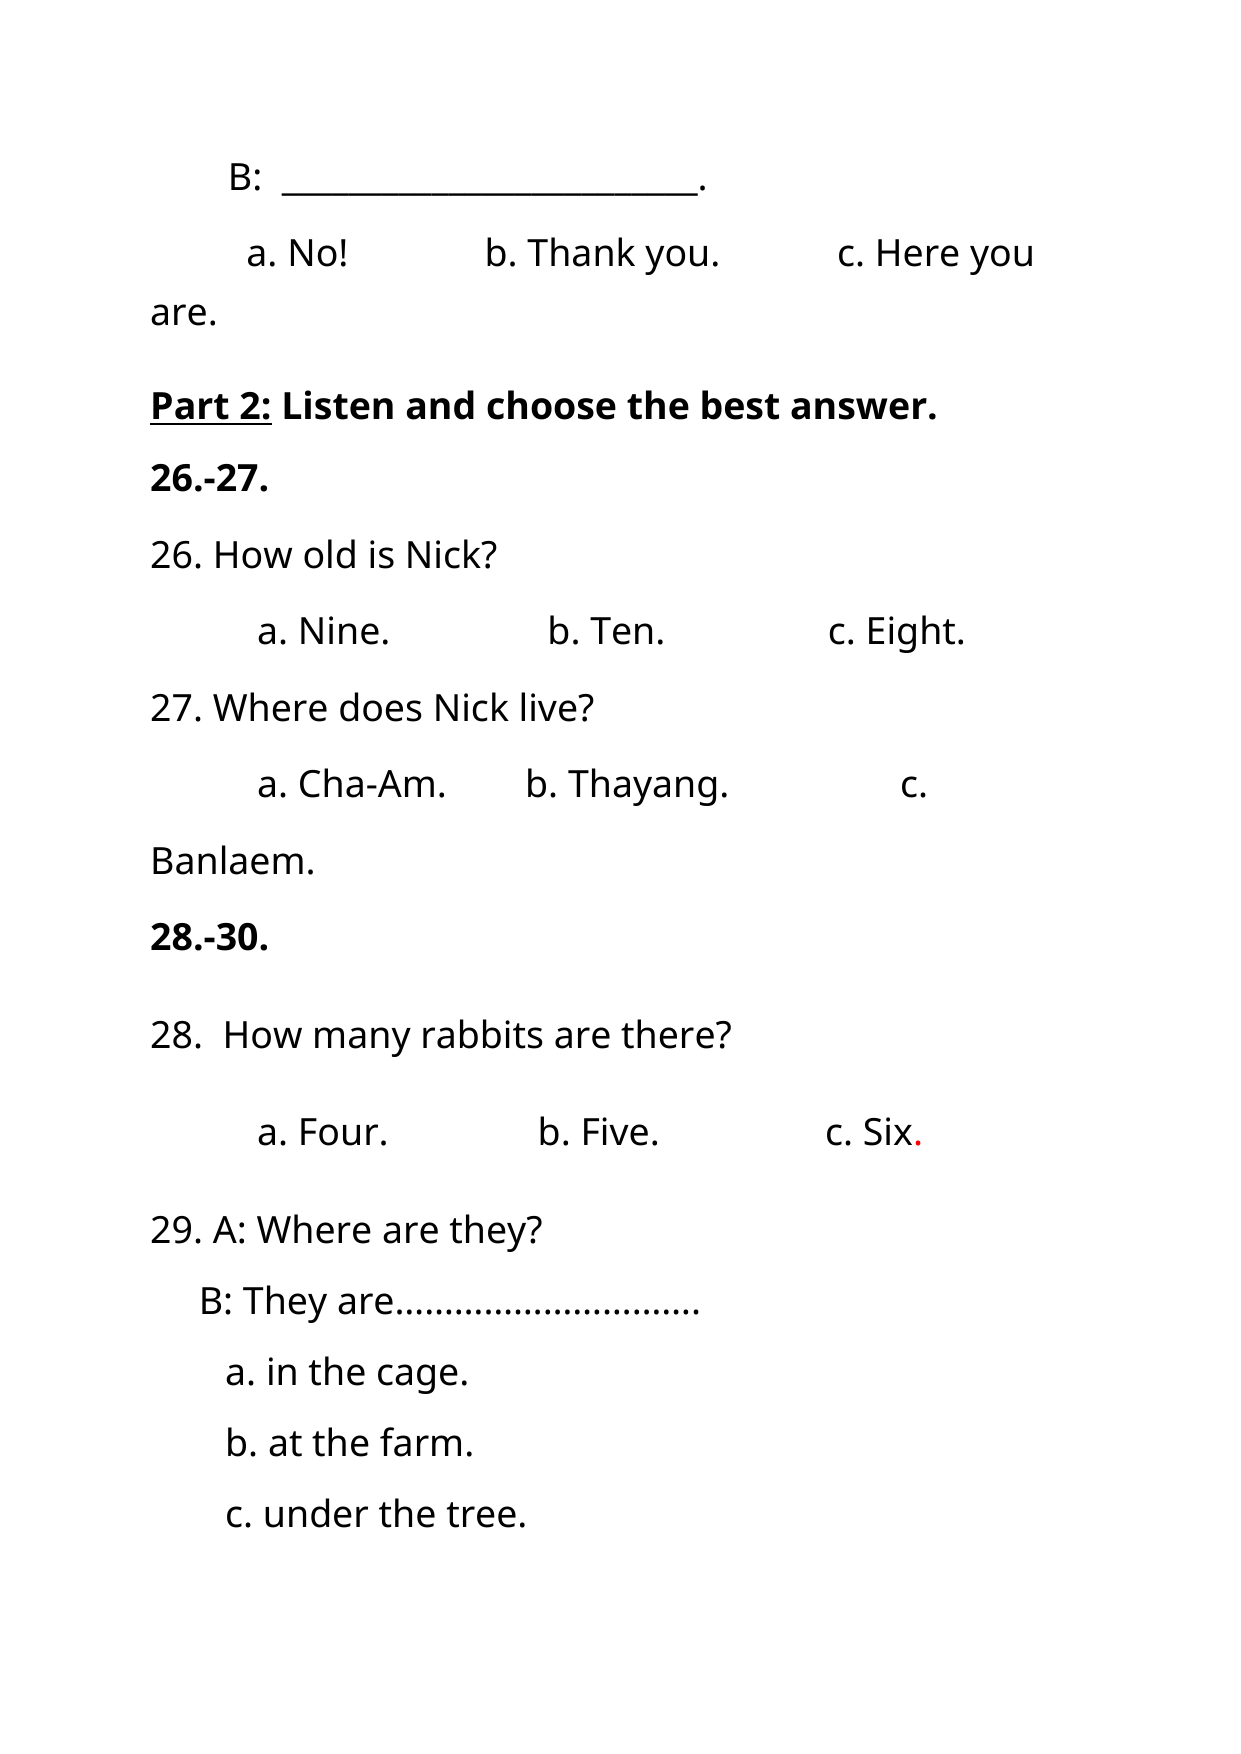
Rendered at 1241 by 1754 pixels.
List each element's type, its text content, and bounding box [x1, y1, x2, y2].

text a. Cha-Am. b. Thayang. c. Banlaem. [150, 758, 1090, 885]
text B: _________________________. [150, 150, 1090, 201]
text 28. How many rabbits are there? [150, 1008, 1090, 1059]
text 28.-30. [150, 911, 1090, 962]
text a. Four. b. Five. c. Six. [150, 1106, 1090, 1157]
text B: They are…………………………. [150, 1274, 1090, 1325]
text 26. How old is Nick? [150, 528, 1090, 579]
text b. at the farm. [225, 1416, 1090, 1467]
text 27. Where does Nick live? [150, 681, 1090, 732]
text a. Nine. b. Ten. c. Eight. [150, 604, 1090, 656]
text 29. A: Where are they? [150, 1203, 1090, 1254]
text 26.-27. [150, 451, 1090, 502]
text c. under the tree. [225, 1487, 1090, 1538]
text a. No! b. Thank you. c. Here you are. [150, 227, 1090, 336]
text a. in the cage. [225, 1345, 1090, 1396]
text Part 2: Listen and choose the best answer. [150, 379, 1090, 431]
